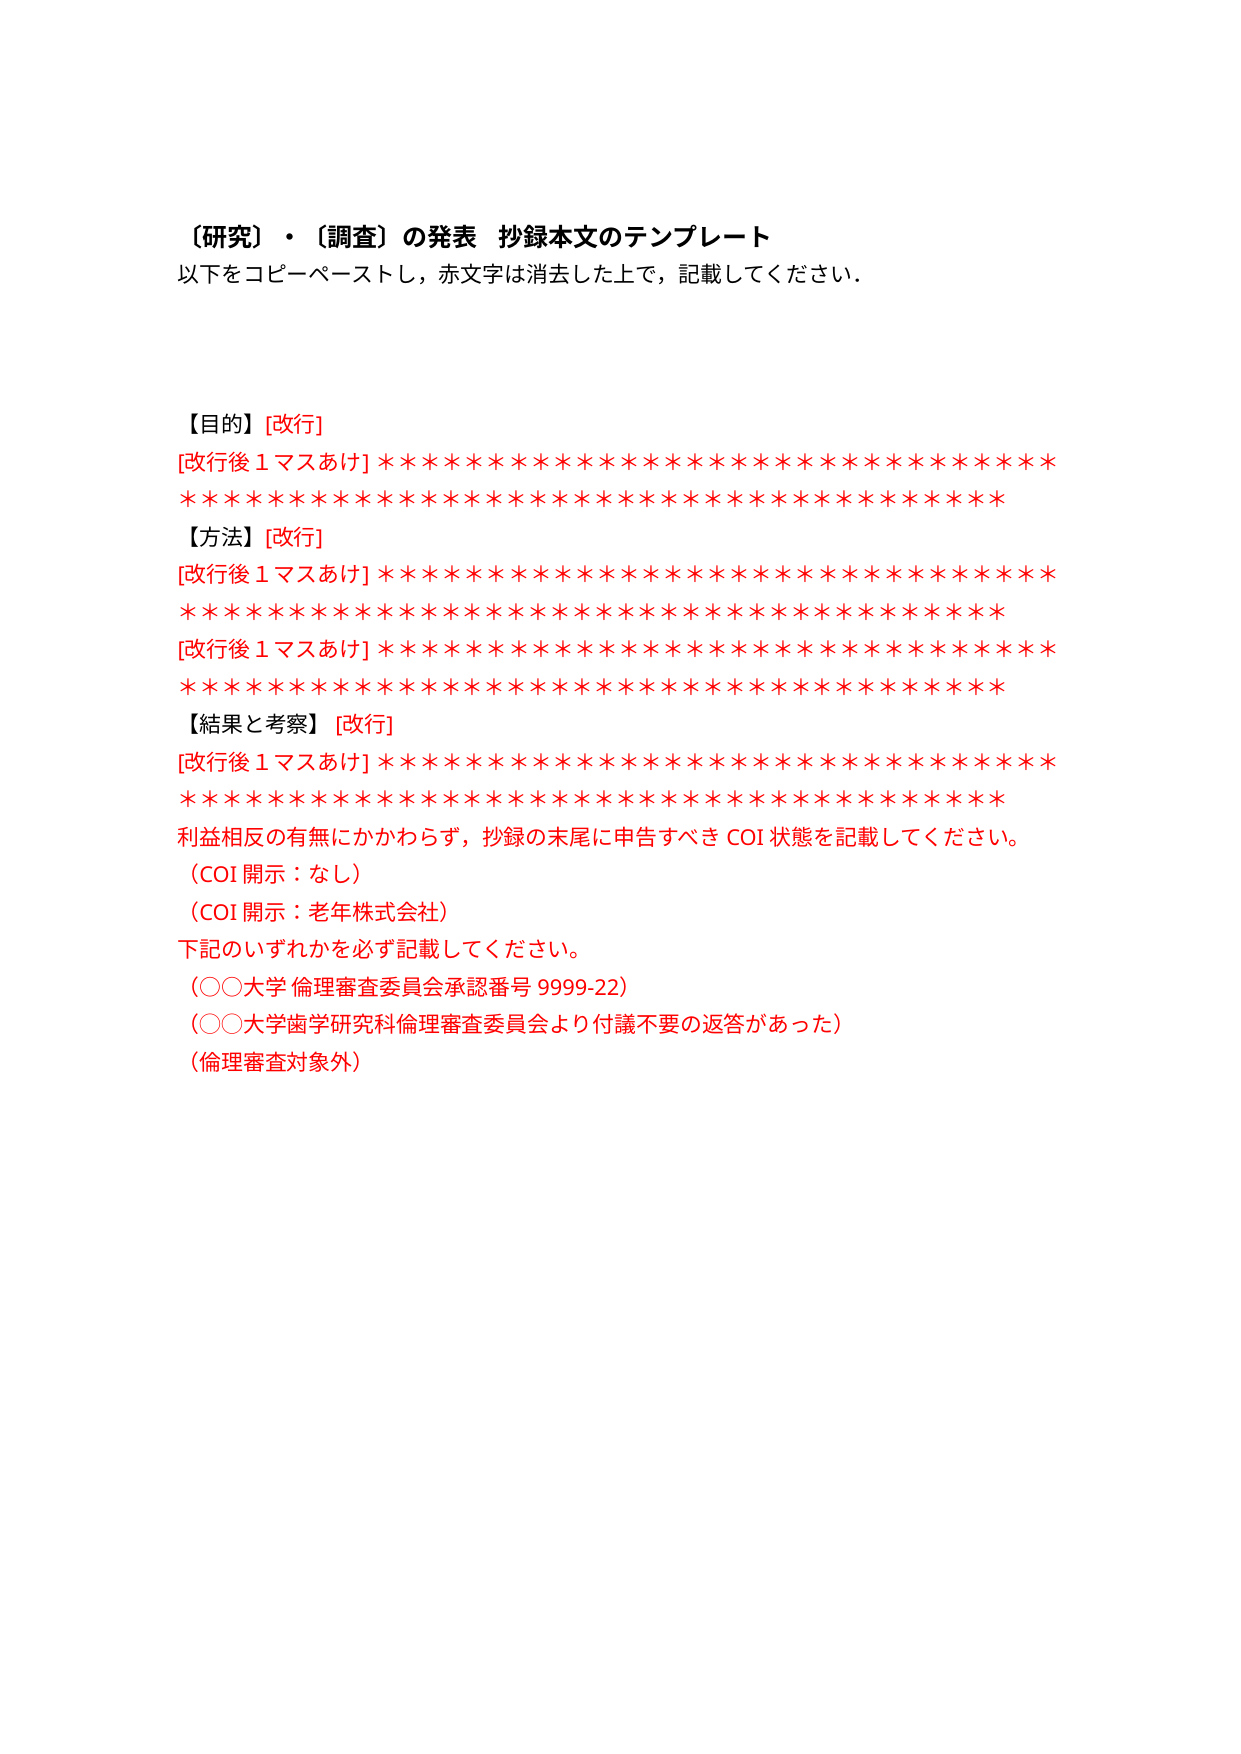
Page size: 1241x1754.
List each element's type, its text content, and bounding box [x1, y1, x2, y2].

text （COI 開示：なし） [177, 854, 1063, 892]
text 【目的】[改行] [177, 404, 1063, 442]
text （◯◯大学歯学研究科倫理審査委員会より付議不要の返答があった） [177, 1004, 1063, 1042]
text [改行後１マスあけ] ＊＊＊＊＊＊＊＊＊＊＊＊＊＊＊＊＊＊＊＊＊＊＊＊＊＊＊＊＊＊＊＊＊＊＊＊＊＊＊＊＊＊＊＊＊＊＊＊＊＊＊＊＊＊＊＊＊＊＊＊＊＊＊＊＊＊＊＊＊ [177, 442, 1063, 517]
text 以下をコピーペーストし，赤文字は消去した上で，記載してください． [177, 254, 1063, 292]
text （○○大学 倫理審査委員会承認番号 9999-22） [177, 967, 1063, 1004]
text （倫理審査対象外） [177, 1042, 1063, 1079]
text [改行後１マスあけ] ＊＊＊＊＊＊＊＊＊＊＊＊＊＊＊＊＊＊＊＊＊＊＊＊＊＊＊＊＊＊＊＊＊＊＊＊＊＊＊＊＊＊＊＊＊＊＊＊＊＊＊＊＊＊＊＊＊＊＊＊＊＊＊＊＊＊＊＊＊ [177, 629, 1063, 704]
text 【方法】[改行] [177, 517, 1063, 554]
text 【結果と考察】 [改行] [177, 704, 1063, 742]
text 利益相反の有無にかかわらず，抄録の末尾に申告すべき COI 状態を記載してください。 [177, 817, 1063, 854]
text 〔研究〕・〔調査〕の発表 抄録本文のテンプレート [177, 217, 1063, 254]
text （COI 開示：老年株式会社） [177, 892, 1063, 929]
text 下記のいずれかを必ず記載してください。 [177, 929, 1063, 967]
text [改行後１マスあけ] ＊＊＊＊＊＊＊＊＊＊＊＊＊＊＊＊＊＊＊＊＊＊＊＊＊＊＊＊＊＊＊＊＊＊＊＊＊＊＊＊＊＊＊＊＊＊＊＊＊＊＊＊＊＊＊＊＊＊＊＊＊＊＊＊＊＊＊＊＊ [177, 554, 1063, 629]
text [改行後１マスあけ] ＊＊＊＊＊＊＊＊＊＊＊＊＊＊＊＊＊＊＊＊＊＊＊＊＊＊＊＊＊＊＊＊＊＊＊＊＊＊＊＊＊＊＊＊＊＊＊＊＊＊＊＊＊＊＊＊＊＊＊＊＊＊＊＊＊＊＊＊＊ [177, 742, 1063, 817]
